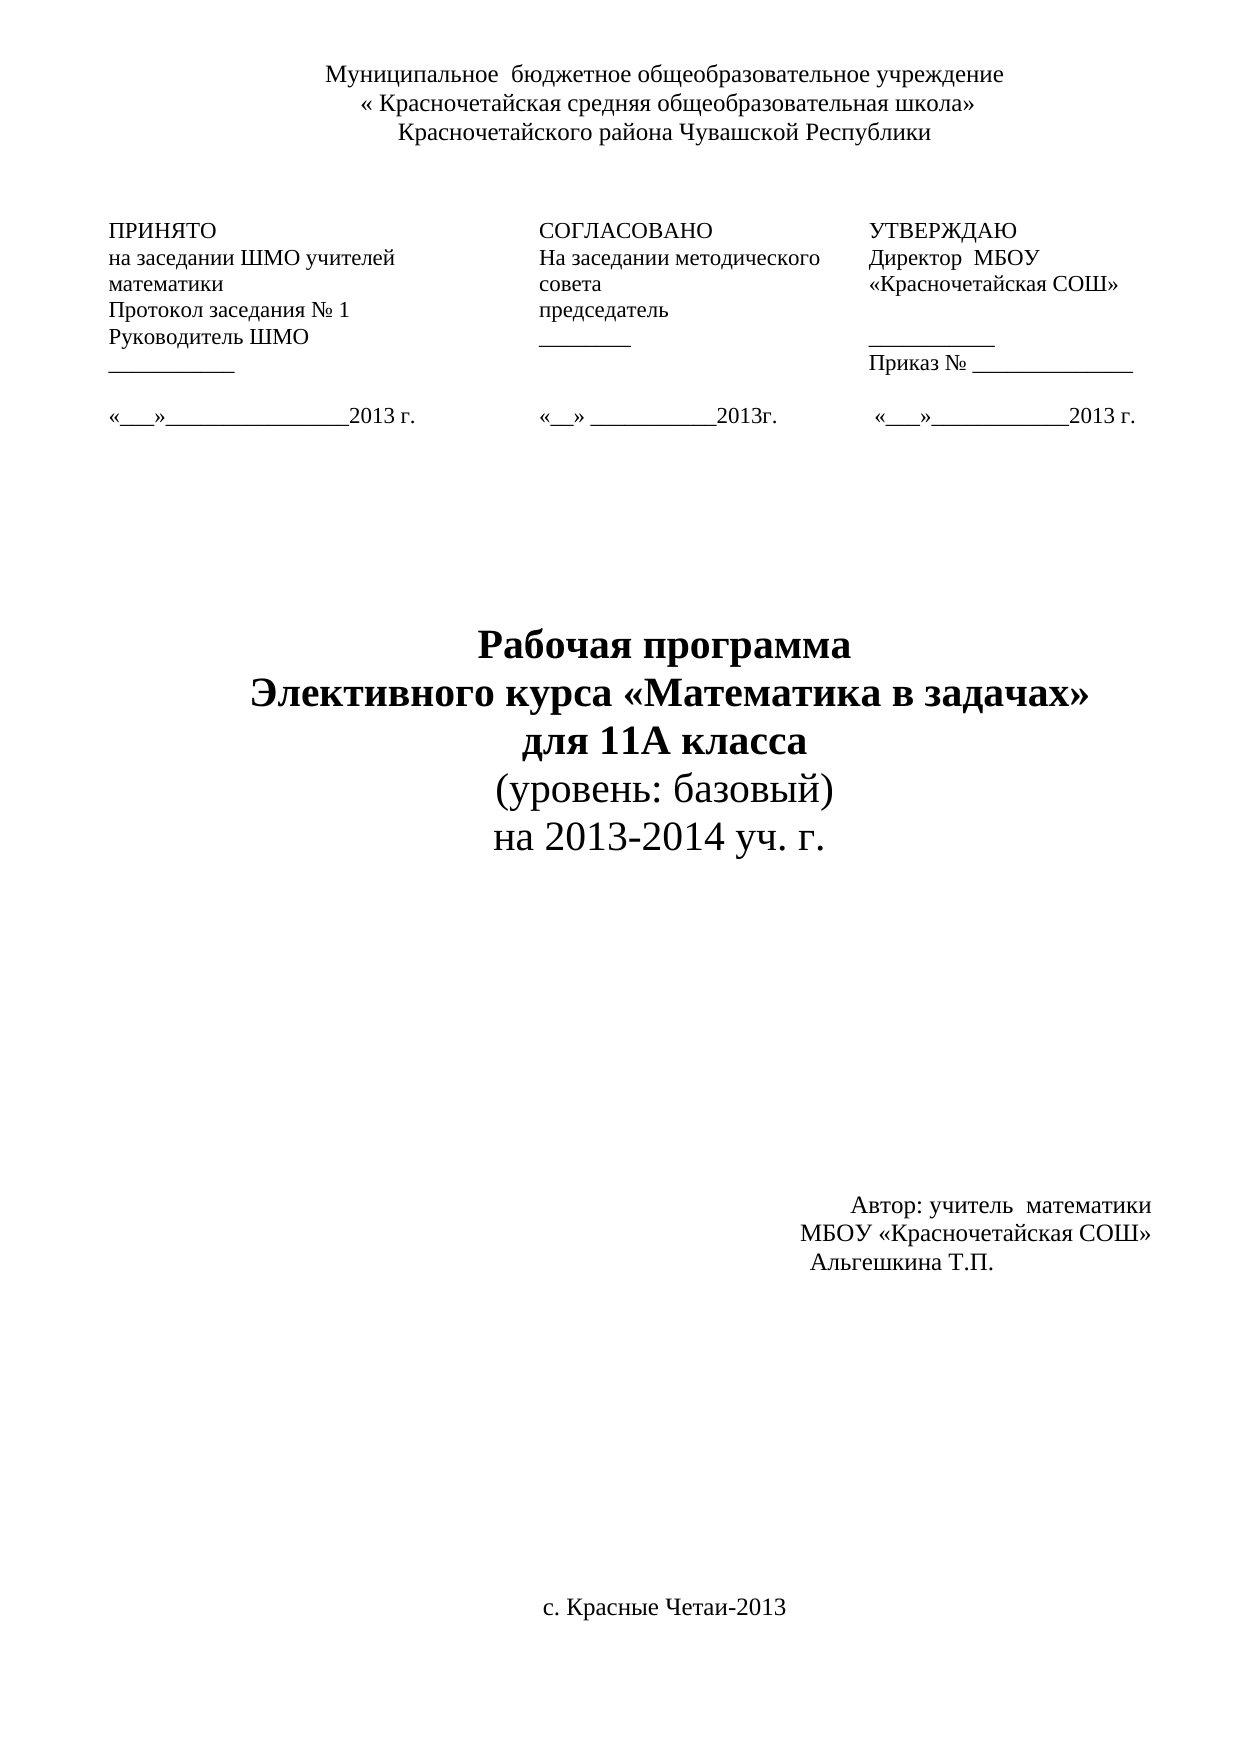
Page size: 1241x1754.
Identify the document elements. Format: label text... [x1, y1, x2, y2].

text Альгешкина Т.П. [177, 1247, 1152, 1276]
text на 2013-2014 уч. г. [177, 811, 1152, 859]
text Муниципальное бюджетное общеобразовательное учреждение [177, 59, 1152, 88]
table_header ПРИНЯТО на заседании ШМО учителей математики Протокол заседания № 1 Руководитель ШМО ___________ «___»________________2013 г. [97, 217, 528, 528]
table_header УТВЕРЖДАЮ Директор МБОУ «Красночетайская СОШ» ___________ Приказ № ______________ «___»____________2013 г. [857, 217, 1232, 528]
text Рабочая программа [177, 619, 1152, 667]
text МБОУ «Красночетайская СОШ» [177, 1218, 1152, 1247]
text Автор: учитель математики [177, 1190, 1152, 1218]
text с. Красные Четаи-2013 [177, 1592, 1152, 1621]
text Элективного курса «Математика в задачах» [177, 667, 1152, 715]
text « Красночетайская средняя общеобразовательная школа» [177, 88, 1152, 117]
text (уровень: базовый) [177, 763, 1152, 811]
table_header СОГЛАСОВАНО На заседании методического совета председатель ________ «__» ___________2013г. [528, 217, 857, 528]
text Красночетайского района Чувашской Республики [177, 117, 1152, 145]
text для 11А класса [177, 715, 1152, 763]
